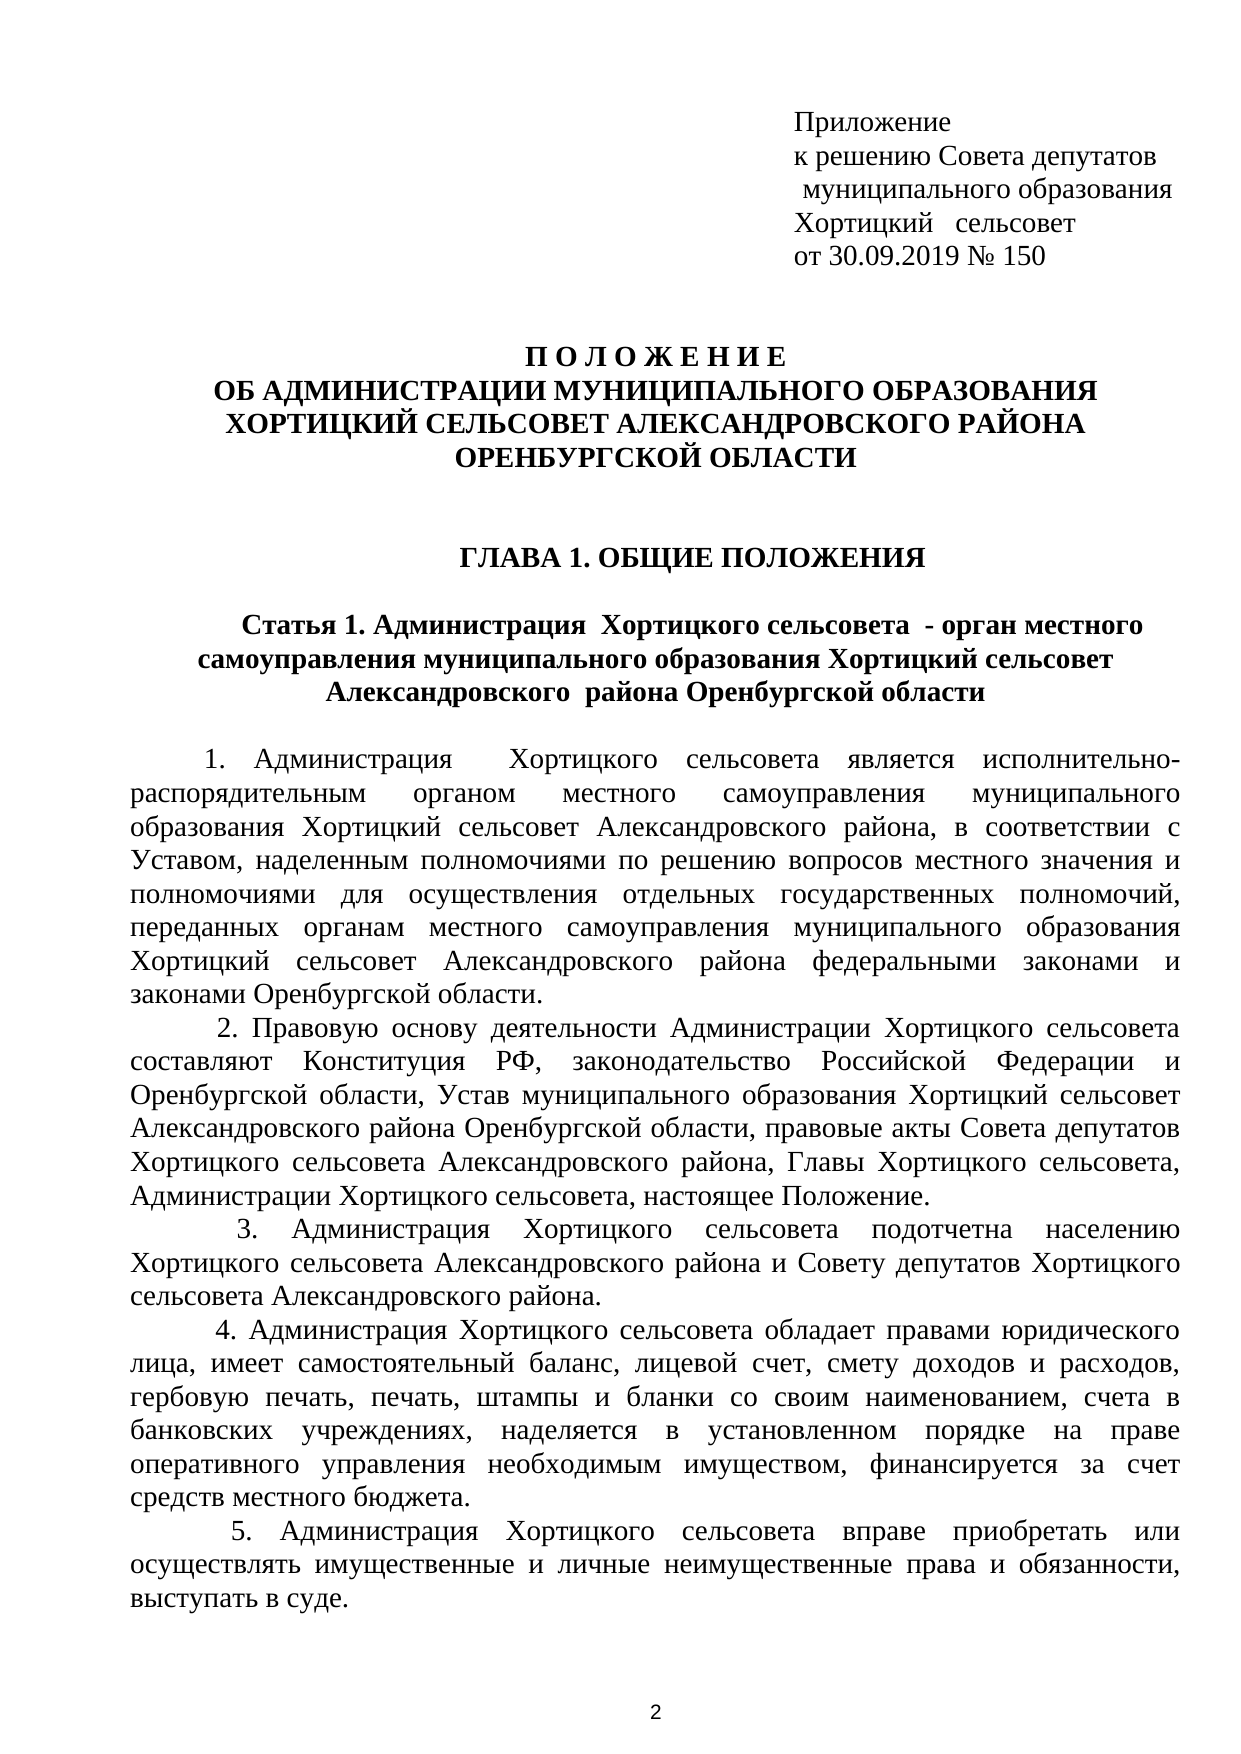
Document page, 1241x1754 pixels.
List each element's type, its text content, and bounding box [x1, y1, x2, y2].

text Статья 1. Администрация Хортицкого сельсовета - орган местного самоуправления муниципального образования Хортицкий сельсовет Александровского района Оренбургской области [130, 607, 1181, 708]
text к решению Совета депутатов [130, 138, 1181, 171]
text ОБ АДМИНИСТРАЦИИ МУНИЦИПАЛЬНОГО ОБРАЗОВАНИЯ ХОРТИЦКИЙ СЕЛЬСОВЕТ АЛЕКСАНДРОВСКОГО РАЙОНА [130, 373, 1181, 440]
text П О Л О Ж Е Н И Е [130, 339, 1181, 373]
text 5. Администрация Хортицкого сельсовета вправе приобретать или осуществлять имущественные и личные неимущественные права и обязанности, выступать в суде. [130, 1513, 1181, 1614]
text ГЛАВА 1. ОБЩИЕ ПОЛОЖЕНИЯ [130, 540, 1181, 574]
text Хортицкий сельсовет от 30.09.2019 № 150 [130, 205, 1181, 272]
text муниципального образования [130, 171, 1181, 205]
text 2. Правовую основу деятельности Администрации Хортицкого сельсовета составляют Конституция РФ, законодательство Российской Федерации и Оренбургской области, Устав муниципального образования Хортицкий сельсовет Александровского района Оренбургской области, правовые акты Совета депутатов Хортицкого сельсовета Александровского района, Главы Хортицкого сельсовета, Администрации Хортицкого сельсовета, настоящее Положение. [130, 1010, 1181, 1211]
text 4. Администрация Хортицкого сельсовета обладает правами юридического лица, имеет самостоятельный баланс, лицевой счет, смету доходов и расходов, гербовую печать, печать, штампы и бланки со своим наименованием, счета в банковских учреждениях, наделяется в установленном порядке на праве оперативного управления необходимым имуществом, финансируется за счет средств местного бюджета. [130, 1312, 1181, 1513]
text 1. Администрация Хортицкого сельсовета является исполнительно-распорядительным органом местного самоуправления муниципального образования Хортицкий сельсовет Александровского района, в соответствии с Уставом, наделенным полномочиями по решению вопросов местного значения и полномочиями для осуществления отдельных государственных полномочий, переданных органам местного самоуправления муниципального образования Хортицкий сельсовет Александровского района федеральными законами и законами Оренбургской области. [130, 742, 1181, 1010]
text ОРЕНБУРГСКОЙ ОБЛАСТИ [130, 440, 1181, 473]
text Приложение [720, 104, 1181, 138]
text 3. Администрация Хортицкого сельсовета подотчетна населению Хортицкого сельсовета Александровского района и Совету депутатов Хортицкого сельсовета Александровского района. [130, 1211, 1181, 1312]
